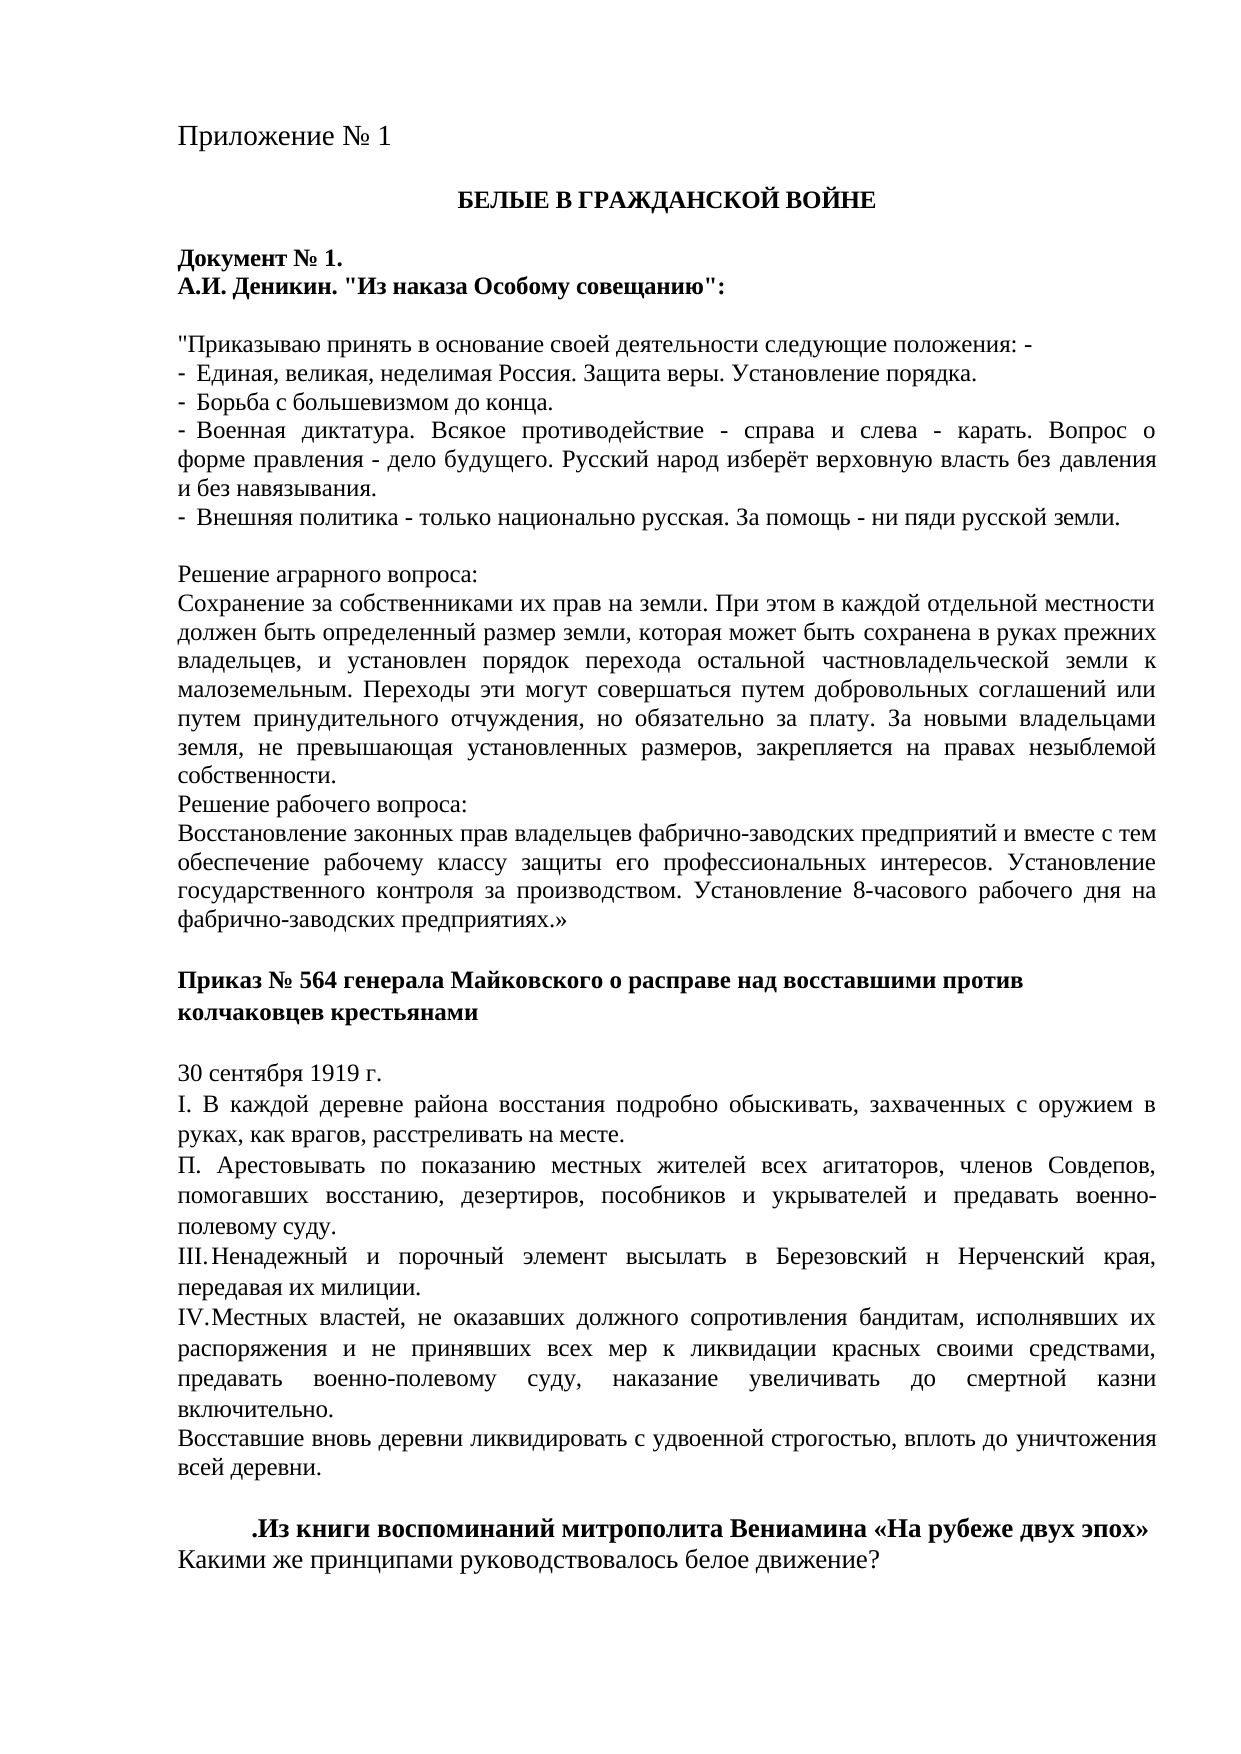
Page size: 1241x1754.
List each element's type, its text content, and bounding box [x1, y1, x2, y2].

text Решение аграрного вопроса: [177, 559, 1157, 588]
text П. Арестовывать по показанию местных жителей всех агитаторов, членов Совдепов, помогавших восстанию, дезертиров, пособников и укрывателей и предавать военно-полевому суду. [177, 1149, 1157, 1240]
text Документ № 1. [177, 243, 1157, 271]
text "Приказываю принять в основание своей деятельности следующие положения: - [177, 329, 1157, 358]
text В каждой деревне района восстания подробно обыскивать, захваченных с оружием в руках, как врагов, расстреливать на месте. [177, 1088, 1157, 1149]
text 30 сентября . [177, 1057, 1157, 1088]
text Восставшие вновь деревни ликвидировать с удвоенной строгостью, вплоть до уничтожения всей деревни. [177, 1423, 1157, 1481]
list Местных властей, не оказавших должного сопротивления бандитам, исполнявших их распоряжения и не принявших всех мер к ликвидации красных своими средствами, предавать военно-полевому суду, наказание увеличивать до смертной казни включительно. [177, 1301, 1157, 1423]
text Какими же принципами руководствовалось белое движение? [177, 1543, 1157, 1574]
text Сохранение за собственниками их прав на земли. При этом в каждой отдельной местности должен быть определенный размер земли, которая может быть сохранена в руках прежних владельцев, и установлен порядок перехода остальной частновладельческой земли к малоземельным. Переходы эти могут совершаться путем добровольных соглашений или путем принудительного отчуждения, но обязательно за плату. За новыми владельцами земля, не превышающая установленных размеров, закрепляется на правах незыблемой собственности. [177, 588, 1157, 789]
list Военная диктатура. Всякое противодействие - справа и слева - карать. Вопрос о форме правления - дело будущего. Русский народ изберёт верховную власть без давления и без навязывания. [177, 415, 1157, 502]
text БЕЛЫЕ В ГРАЖДАНСКОЙ ВОЙНЕ [177, 185, 1157, 214]
list Ненадежный и порочный элемент высылать в Березовский н Нерченский края, передавая их милиции. [177, 1240, 1157, 1301]
list Борьба с большевизмом до конца. [177, 387, 1157, 415]
text Приложение № 1 [177, 118, 1152, 152]
list Единая, великая, неделимая Россия. Защита веры. Установление порядка. [177, 358, 1157, 387]
text Решение рабочего вопроса: [177, 789, 1157, 818]
text .Из книги воспоминаний митрополита Вениамина «На рубеже двух эпох» [177, 1512, 1157, 1543]
text А.И. Деникин. "Из наказа Особому совещанию": [177, 271, 1157, 300]
text Приказ № 564 генерала Майковского о расправе над восставшими против колчаковцев крестьянами [177, 964, 1157, 1026]
text Восстановление законных прав владельцев фабрично-заводских предприятий и вместе с тем обеспечение рабочему классу защиты его профессиональных интересов. Установление государственного контроля за производством. Установление 8-часового рабочего дня на фабрично-заводских предприятиях.» [177, 818, 1157, 933]
list Внешняя политика - только национально русская. За помощь - ни пяди русской земли. [177, 502, 1157, 531]
